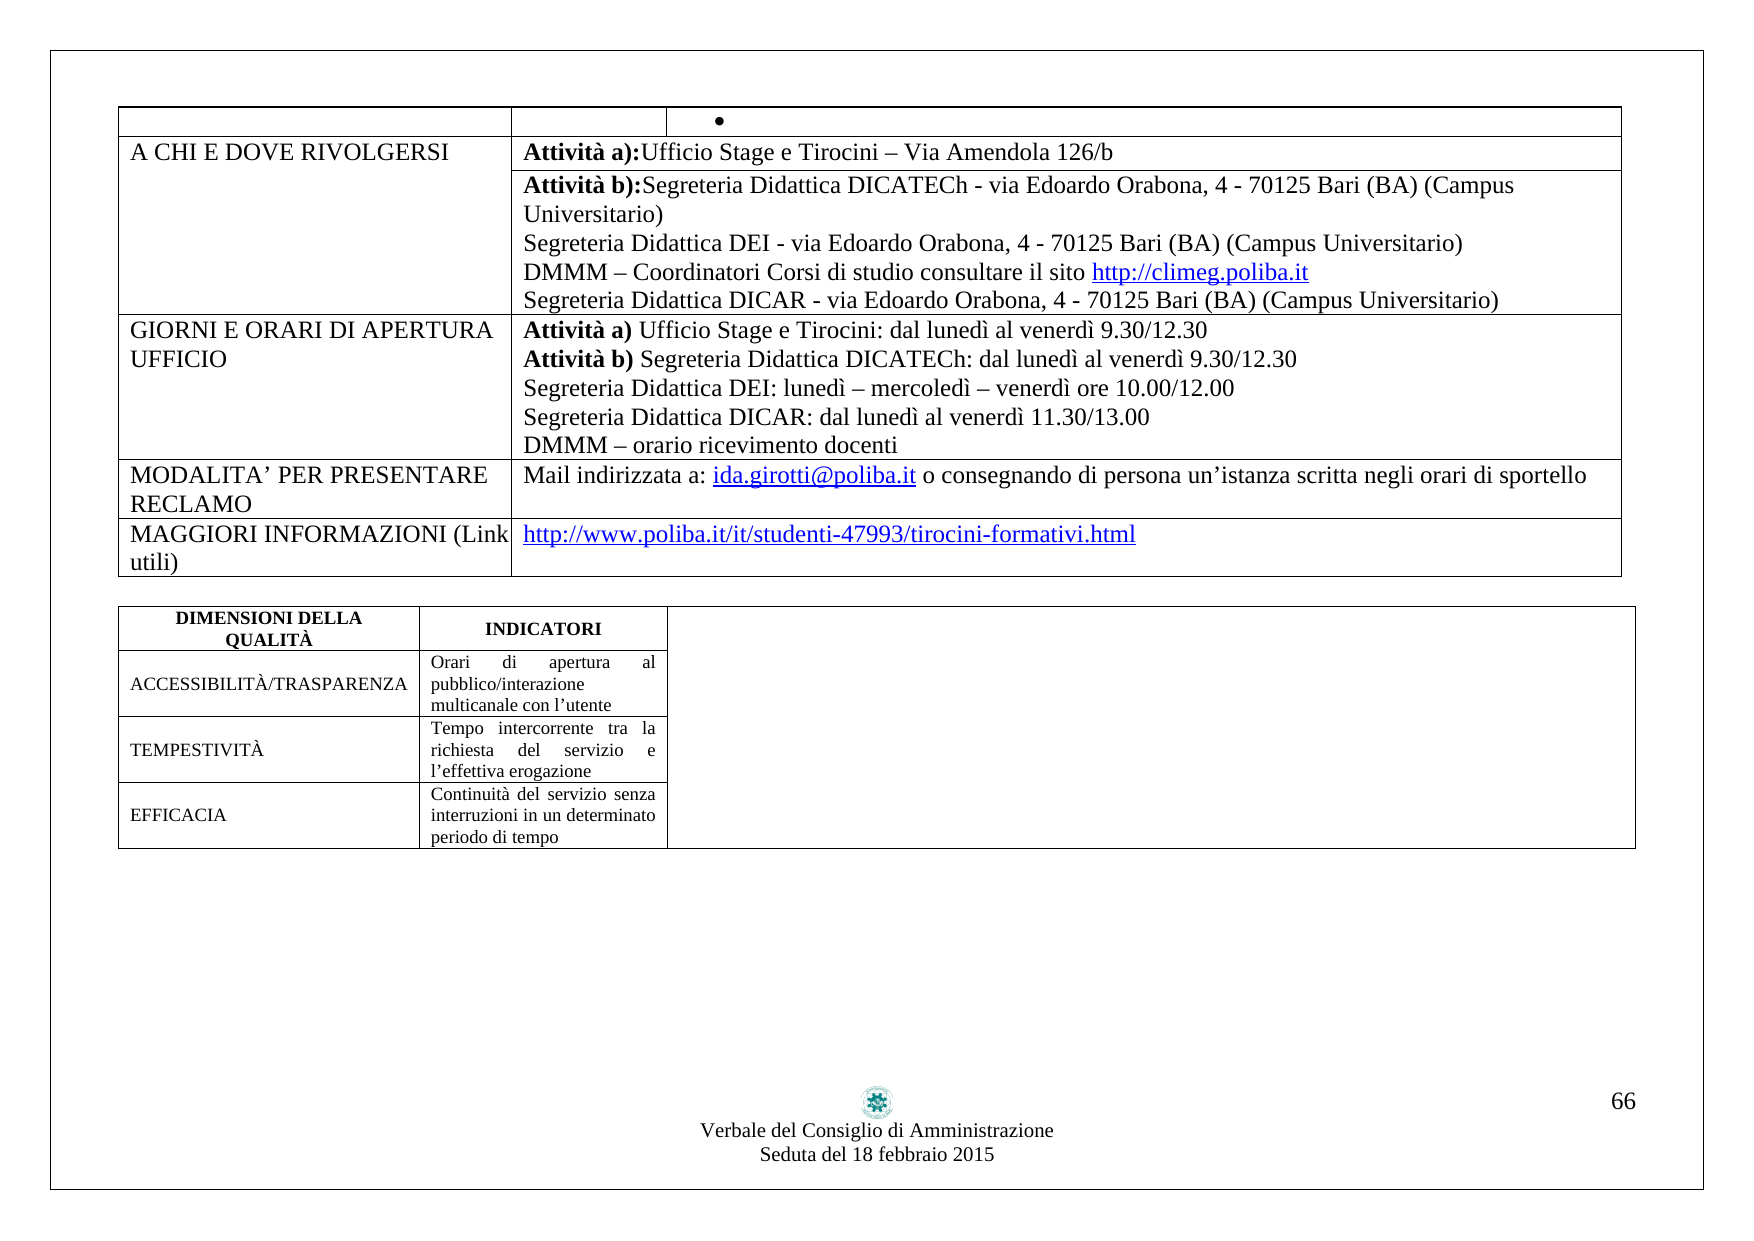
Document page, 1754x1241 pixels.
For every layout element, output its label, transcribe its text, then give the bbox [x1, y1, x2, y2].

table_cell http://www.poliba.it/it/studenti-47993/tirocini-formativi.html [512, 519, 1621, 576]
table_cell Orari di apertura al pubblico/interazione multicanale con l’utente [420, 651, 667, 716]
table_cell Attività a) Ufficio Stage e Tirocini: dal lunedì al venerdì 9.30/12.30 Attività b) Segreteria Didattica DICATECh: dal lunedì al venerdì 9.30/12.30 Segreteria Didattica DEI: lunedì – mercoledì – venerdì ore 10.00/12.00 Segreteria Didattica DICAR: dal lunedì al venerdì 11.30/13.00 DMMM – orario ricevimento docenti [512, 315, 1621, 459]
table_cell Tempo intercorrente tra la richiesta del servizio e l’effettiva erogazione [420, 717, 667, 782]
table_cell Continuità del servizio senza interruzioni in un determinato periodo di tempo [420, 783, 667, 847]
table_cell Mail indirizzata a: ida.girotti@poliba.it o consegnando di persona un’istanza scritta negli orari di sportello [512, 460, 1621, 518]
table_cell ACCESSIBILITÀ/TRASPARENZA [119, 651, 419, 716]
table_cell GIORNI E ORARI DI APERTURA UFFICIO [119, 315, 511, 459]
table_header [668, 607, 1635, 847]
picture [861, 1086, 893, 1119]
table_cell MODALITA’ PER PRESENTARE RECLAMO [119, 460, 511, 518]
table_cell MAGGIORI INFORMAZIONI (Link utili) [119, 519, 511, 576]
table_cell EFFICACIA [119, 783, 419, 847]
table_cell A CHI E DOVE RIVOLGERSI [119, 137, 511, 314]
table_header INDICATORI [420, 607, 667, 650]
table_cell Attività b):Segreteria Didattica DICATECh - via Edoardo Orabona, 4 - 70125 Bari (BA) (Campus Universitario) Segreteria Didattica DEI - via Edoardo Orabona, 4 - 70125 Bari (BA) (Campus Universitario) DMMM – Coordinatori Corsi di studio consultare il sito http://climeg.poliba.it Segreteria Didattica DICAR - via Edoardo Orabona, 4 - 70125 Bari (BA) (Campus Universitario) [512, 171, 1621, 314]
table_header DIMENSIONI DELLA QUALITÀ [119, 607, 419, 650]
table_cell TEMPESTIVITÀ [119, 717, 419, 782]
table_cell Attività a):Ufficio Stage e Tirocini – Via Amendola 126/b [512, 137, 1621, 169]
